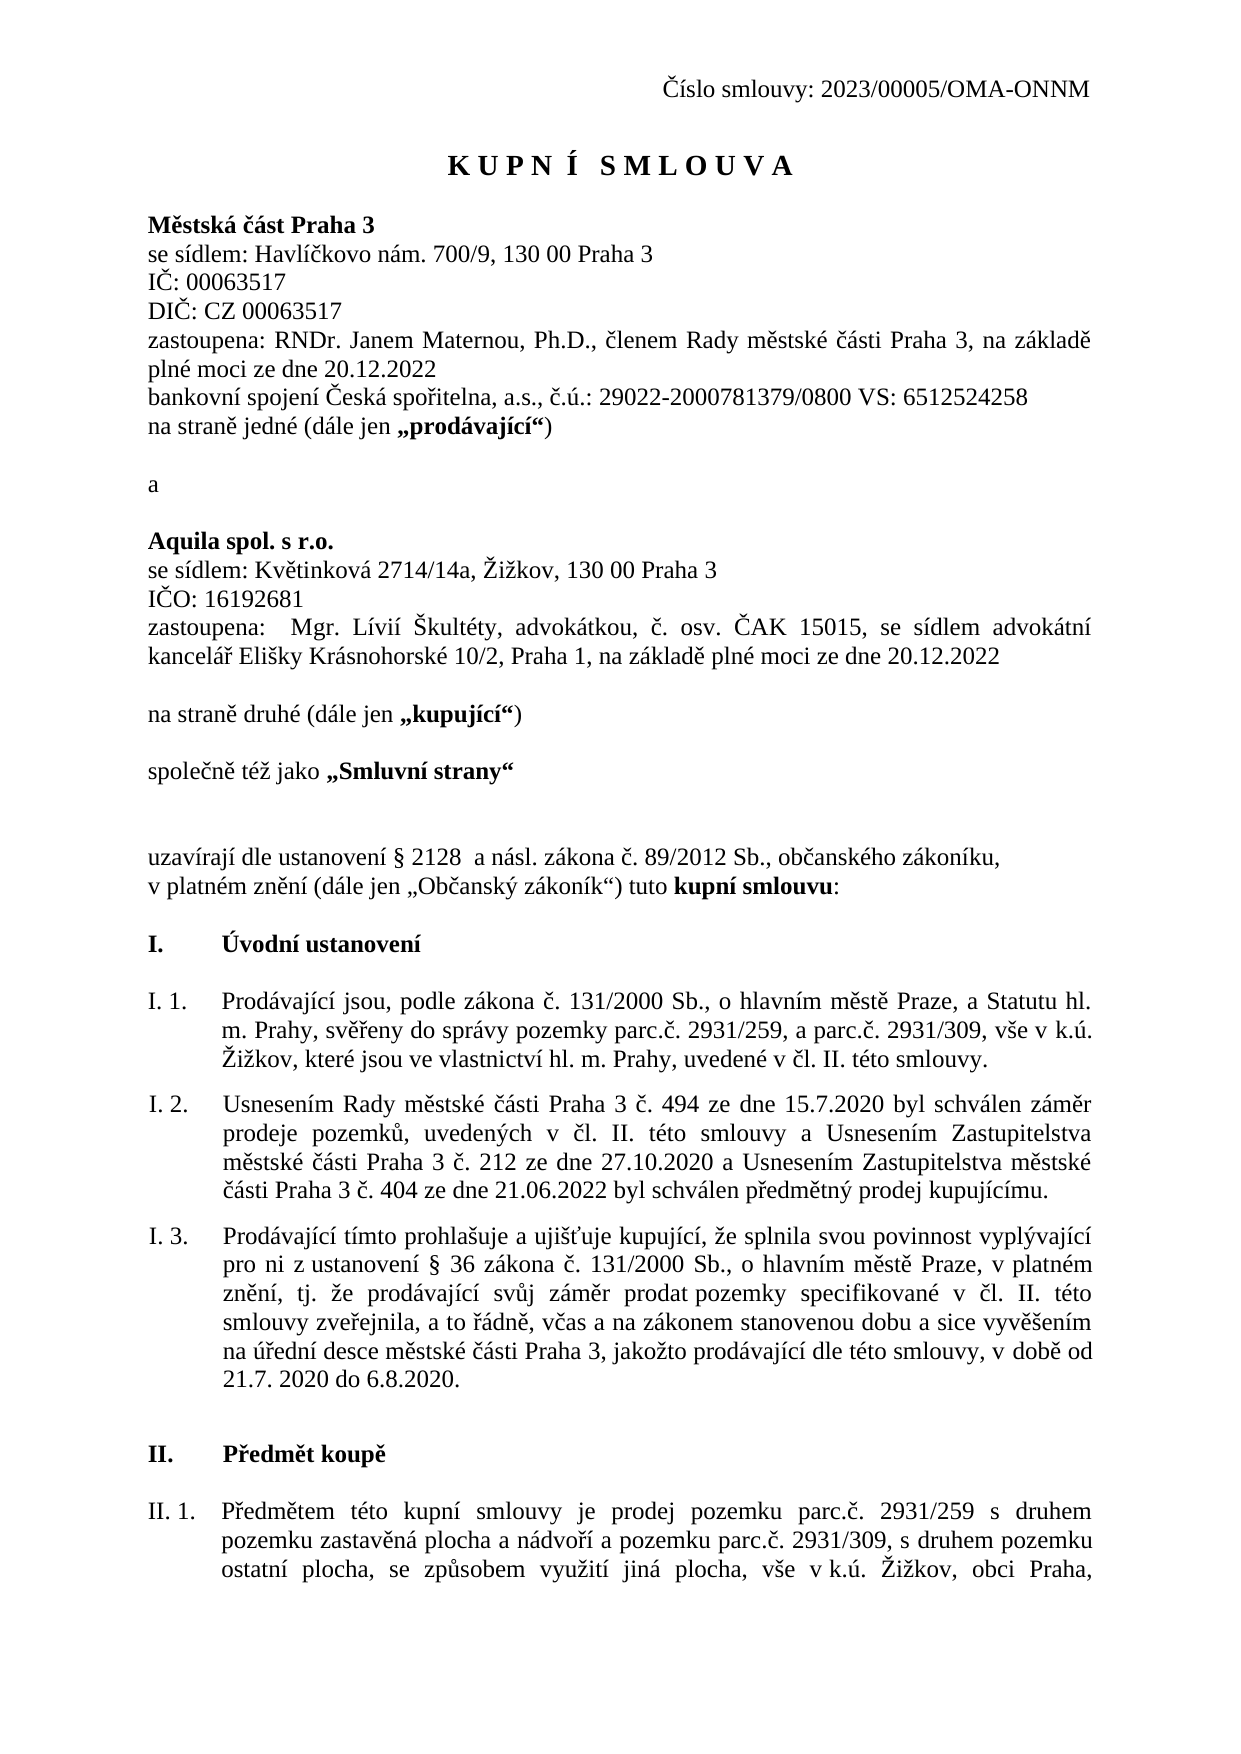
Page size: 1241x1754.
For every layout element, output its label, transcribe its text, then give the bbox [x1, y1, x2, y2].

text I. 3. Prodávající tímto prohlašuje a ujišťuje kupující, že splnila svou povinnost vyplývající pro ni z ustanovení § 36 zákona č. 131/2000 Sb., o hlavním městě Praze, v platném znění, tj. že prodávající svůj záměr prodat pozemky specifikované v čl. II. této smlouvy zveřejnila, a to řádně, včas a na zákonem stanovenou dobu a sice vyvěšením na úřední desce městské části Praha 3, jakožto prodávající dle této smlouvy, v době od 21.7. 2020 do 6.8.2020. [149, 1221, 1093, 1393]
text Městská část Praha 3 [148, 210, 1093, 239]
text IČO: 16192681 [148, 584, 1093, 612]
text a [148, 469, 1093, 497]
text bankovní spojení Česká spořitelna, a.s., č.ú.: 29022-2000781379/0800 VS: 6512524258 [148, 382, 1093, 411]
text uzavírají dle ustanovení § 2128 a násl. zákona č. 89/2012 Sb., občanského zákoníku, v platném znění (dále jen „Občanský zákoník“) tuto kupní smlouvu: [148, 842, 1093, 900]
list Předmět koupě [148, 1439, 1093, 1467]
text na straně jedné (dále jen „prodávající“) [148, 411, 1093, 440]
text zastoupena: Mgr. Lívií Škultéty, advokátkou, č. osv. ČAK 15015, se sídlem advokátní kancelář Elišky Krásnohorské 10/2, Praha 1, na základě plné moci ze dne 20.12.2022 [148, 612, 1093, 670]
text I. Úvodní ustanovení [148, 929, 1093, 957]
text se sídlem: Havlíčkovo nám. 700/9, 130 00 Praha 3 [148, 239, 1123, 267]
text společně též jako „Smluvní strany“ [148, 756, 1093, 785]
text zastoupena: RNDr. Janem Maternou, Ph.D., členem Rady městské části Praha 3, na základě plné moci ze dne 20.12.2022 [148, 325, 1093, 382]
text na straně druhé (dále jen „kupující“) [148, 699, 1093, 727]
text I. 2. Usnesením Rady městské části Praha 3 č. 494 ze dne 15.7.2020 byl schválen záměr prodeje pozemků, uvedených v čl. II. této smlouvy a Usnesením Zastupitelstva městské části Praha 3 č. 212 ze dne 27.10.2020 a Usnesením Zastupitelstva městské části Praha 3 č. 404 ze dne 21.06.2022 byl schválen předmětný prodej kupujícímu. [149, 1089, 1093, 1204]
text IČ: 00063517 [148, 267, 1123, 296]
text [148, 1496, 1093, 1582]
text I. 1. Prodávající jsou, podle zákona č. 131/2000 Sb., o hlavním městě Praze, a Statutu hl. m. Prahy, svěřeny do správy pozemky parc.č. 2931/259, a parc.č. 2931/309, vše v k.ú. Žižkov, které jsou ve vlastnictví hl. m. Prahy, uvedené v čl. II. této smlouvy. [148, 986, 1093, 1072]
text K U P N Í S M L O U V A [148, 148, 1093, 181]
text se sídlem: Květinková 2714/14a, Žižkov, 130 00 Praha 3 [148, 555, 1093, 584]
text DIČ: CZ 00063517 [148, 296, 1123, 325]
text Aquila spol. s r.o. [148, 526, 1093, 555]
